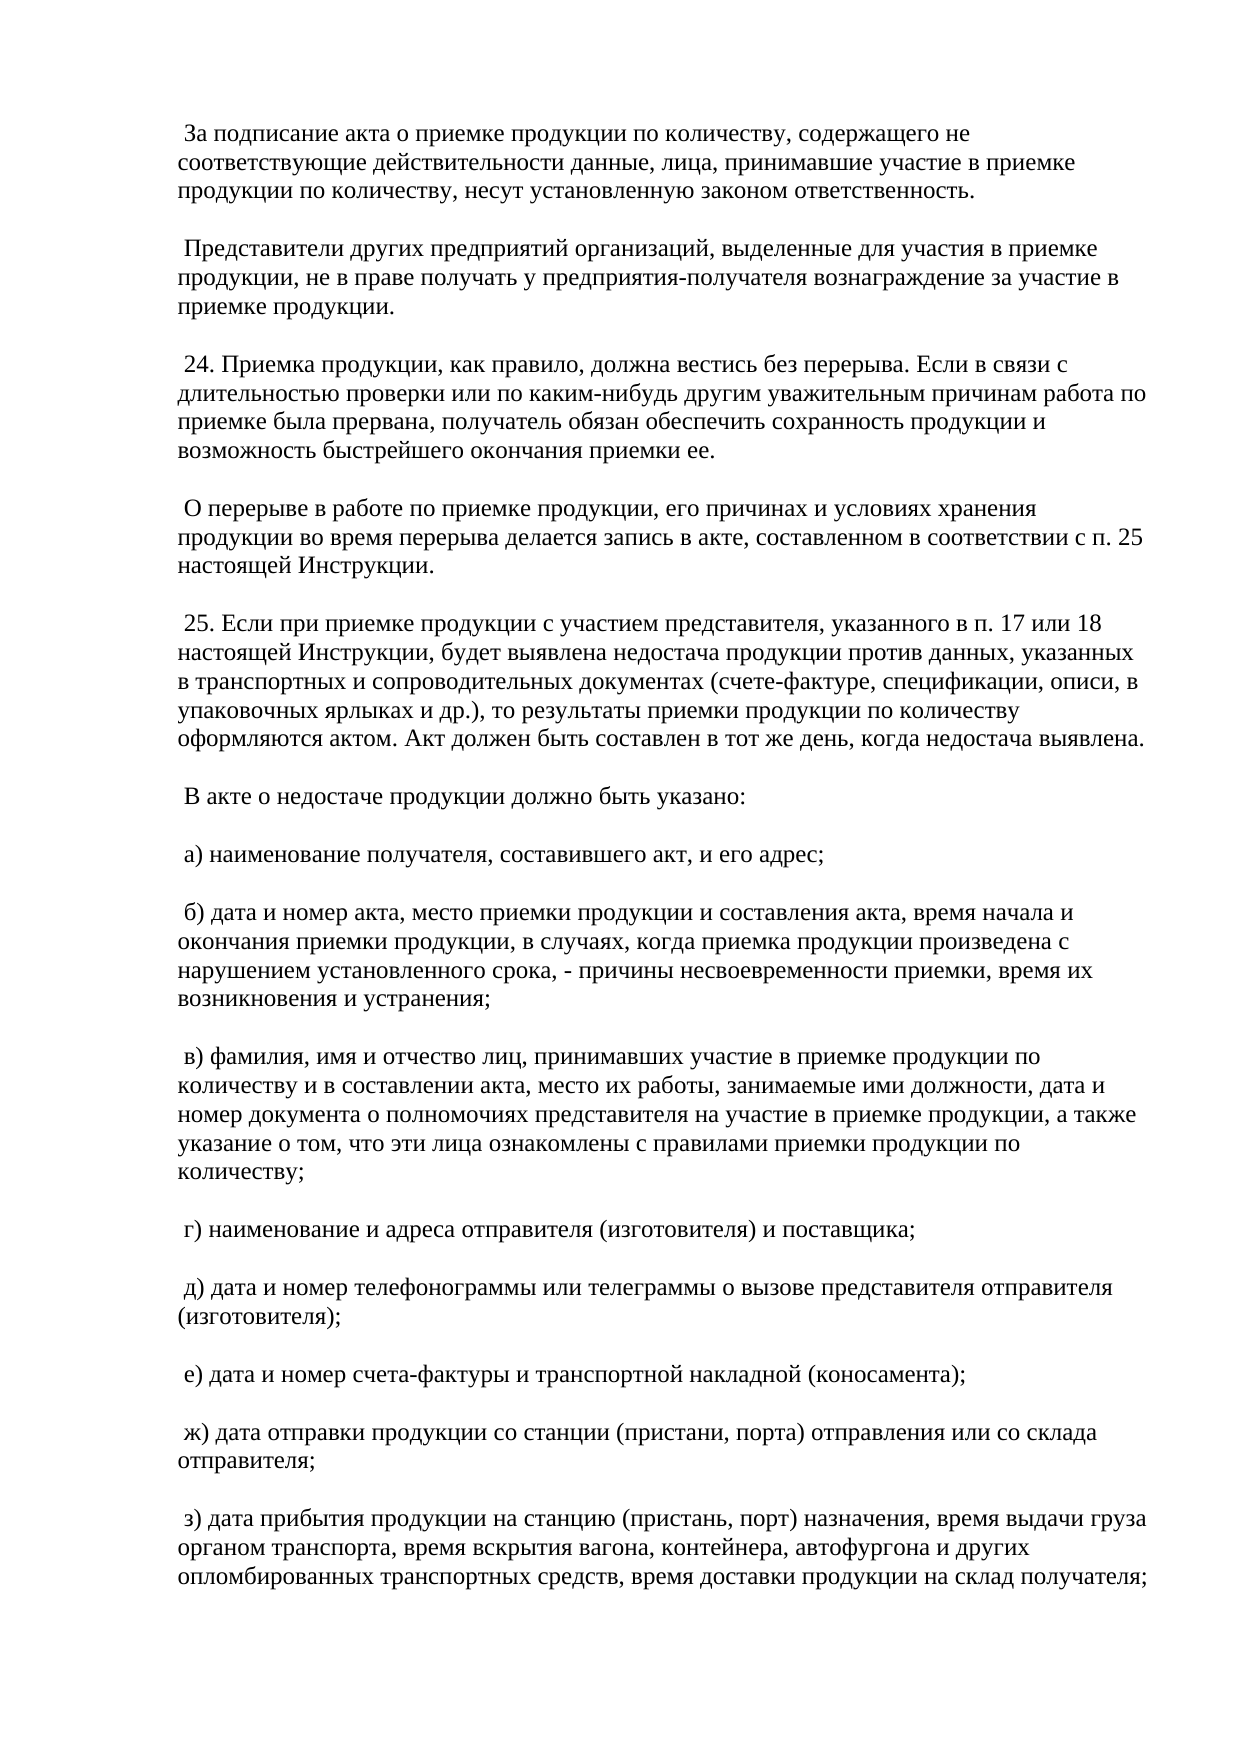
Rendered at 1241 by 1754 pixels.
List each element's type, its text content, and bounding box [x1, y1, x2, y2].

text в) фамилия, имя и отчество лиц, принимавших участие в приемке продукции по количеству и в составлении акта, место их работы, занимаемые ими должности, дата и номер документа о полномочиях представителя на участие в приемке продукции, а также указание о том, что эти лица ознакомлены с правилами приемки продукции по количеству; [177, 1041, 1152, 1185]
text В акте о недостаче продукции должно быть указано: [177, 781, 1152, 810]
text Представители других предприятий организаций, выделенные для участия в приемке продукции, не в праве получать у предприятия-получателя вознаграждение за участие в приемке продукции. [177, 233, 1152, 320]
text За подписание акта о приемке продукции по количеству, содержащего не соответствующие действительности данные, лица, принимавшие участие в приемке продукции по количеству, несут установленную законом ответственность. [177, 118, 1152, 204]
text г) наименование и адреса отправителя (изготовителя) и поставщика; [177, 1214, 1152, 1243]
text б) дата и номер акта, место приемки продукции и составления акта, время начала и окончания приемки продукции, в случаях, когда приемка продукции произведена с нарушением установленного срока, - причины несвоевременности приемки, время их возникновения и устранения; [177, 897, 1152, 1012]
text ж) дата отправки продукции со станции (пристани, порта) отправления или со склада отправителя; [177, 1417, 1152, 1474]
text е) дата и номер счета-фактуры и транспортной накладной (коносамента); [177, 1359, 1152, 1388]
text з) дата прибытия продукции на станцию (пристань, порт) назначения, время выдачи груза органом транспорта, время вскрытия вагона, контейнера, автофургона и других опломбированных транспортных средств, время доставки продукции на склад получателя; [177, 1503, 1152, 1590]
text 25. Если при приемке продукции с участием представителя, указанного в п. 17 или 18 настоящей Инструкции, будет выявлена недостача продукции против данных, указанных в транспортных и сопроводительных документах (счете-фактуре, спецификации, описи, в упаковочных ярлыках и др.), то результаты приемки продукции по количеству оформляются актом. Акт должен быть составлен в тот же день, когда недостача выявлена. [177, 608, 1152, 752]
text а) наименование получателя, составившего акт, и его адрес; [177, 839, 1152, 868]
text 24. Приемка продукции, как правило, должна вестись без перерыва. Если в связи с длительностью проверки или по каким-нибудь другим уважительным причинам работа по приемке была прервана, получатель обязан обеспечить сохранность продукции и возможность быстрейшего окончания приемки ее. [177, 349, 1152, 464]
text О перерыве в работе по приемке продукции, его причинах и условиях хранения продукции во время перерыва делается запись в акте, составленном в соответствии с п. 25 настоящей Инструкции. [177, 493, 1152, 579]
text д) дата и номер телефонограммы или телеграммы о вызове представителя отправителя (изготовителя); [177, 1272, 1152, 1330]
